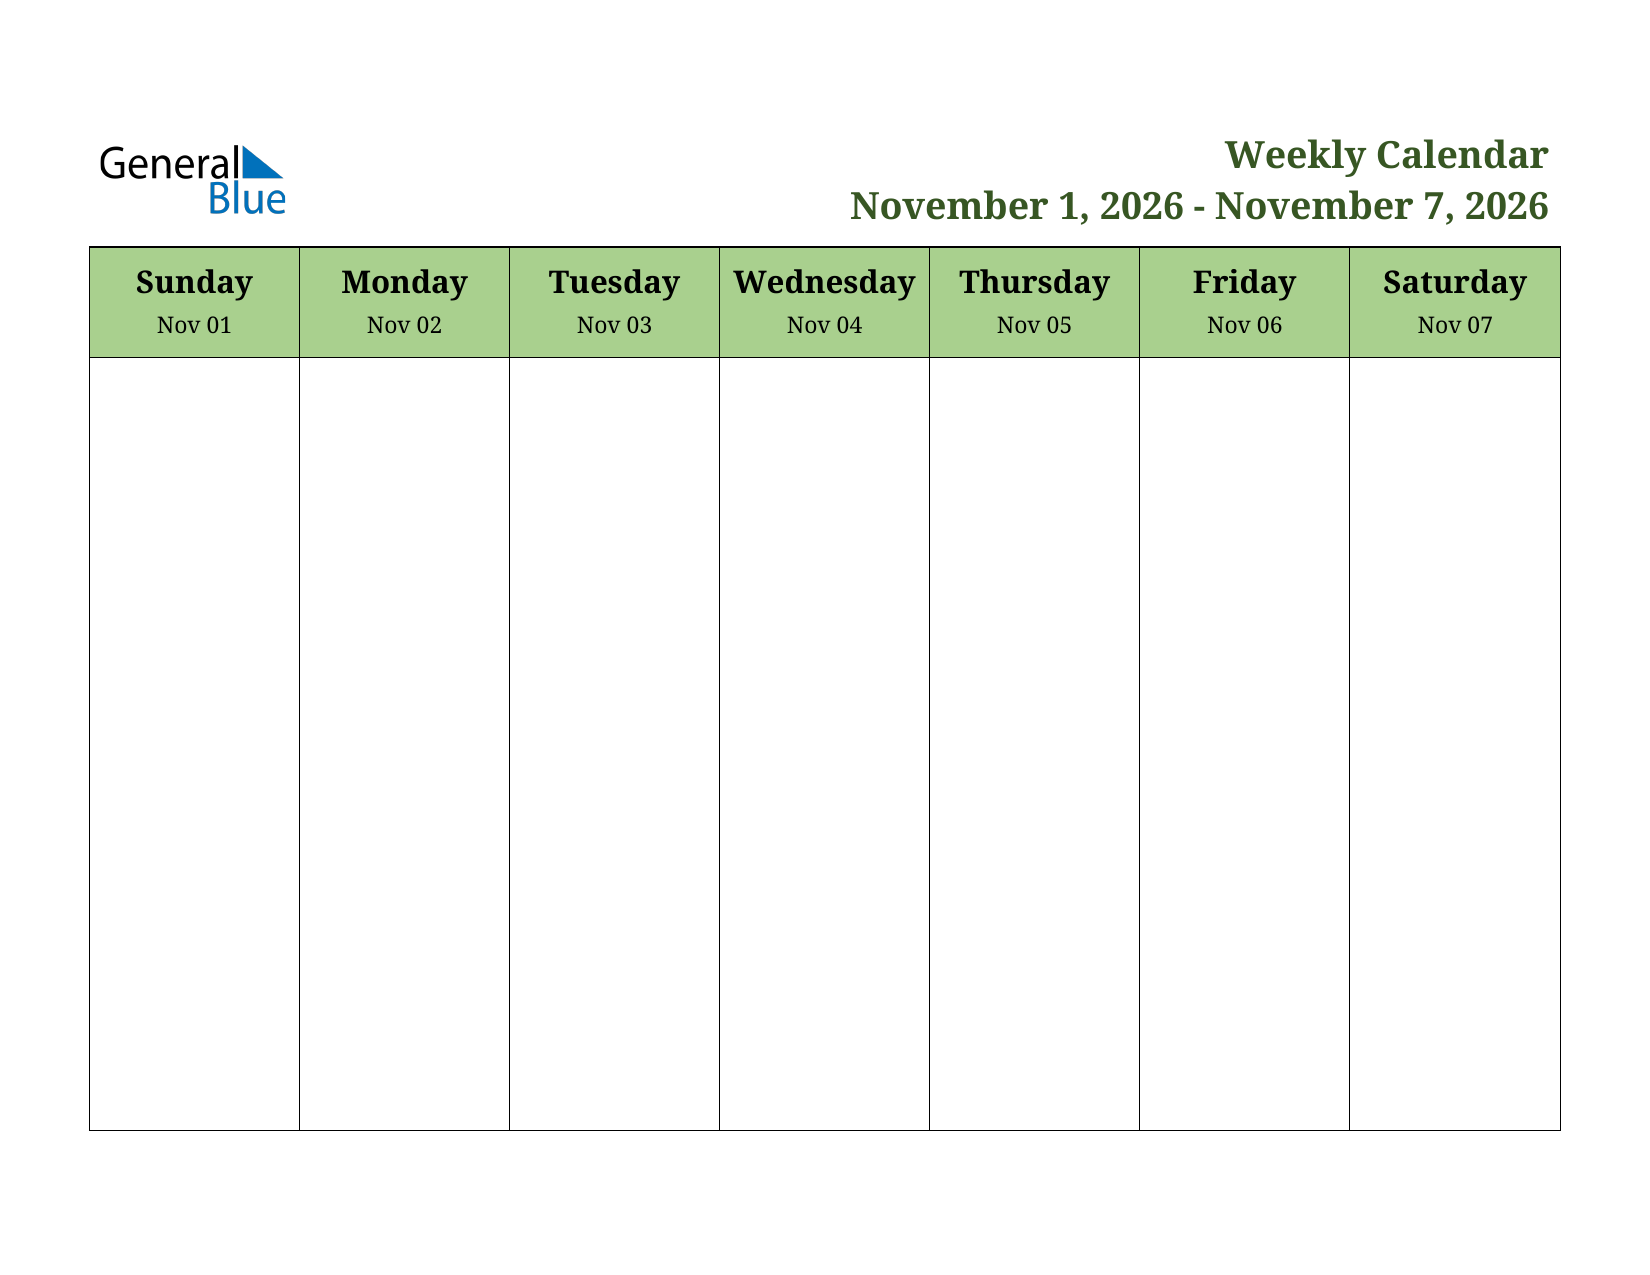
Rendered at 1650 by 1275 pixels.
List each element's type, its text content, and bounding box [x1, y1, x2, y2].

table_cell Monday Nov 02 [300, 248, 509, 357]
table_cell [510, 358, 719, 1130]
table_cell [930, 358, 1139, 1130]
table_cell Tuesday Nov 03 [510, 248, 719, 357]
table_cell [1140, 358, 1349, 1130]
table_cell Wednesday Nov 04 [720, 248, 929, 357]
table_cell Friday Nov 06 [1140, 248, 1349, 357]
table_cell [1350, 358, 1560, 1130]
table_cell Sunday Nov 01 [90, 248, 299, 357]
table_header [89, 113, 299, 246]
picture [100, 145, 286, 214]
table_cell [300, 358, 509, 1130]
table_header Weekly Calendar November 1, 2026 - November 7, 2026 [299, 113, 1561, 246]
table_cell Thursday Nov 05 [930, 248, 1139, 357]
table_cell Saturday Nov 07 [1350, 248, 1560, 357]
table_cell [720, 358, 929, 1130]
table_cell [90, 358, 299, 1130]
